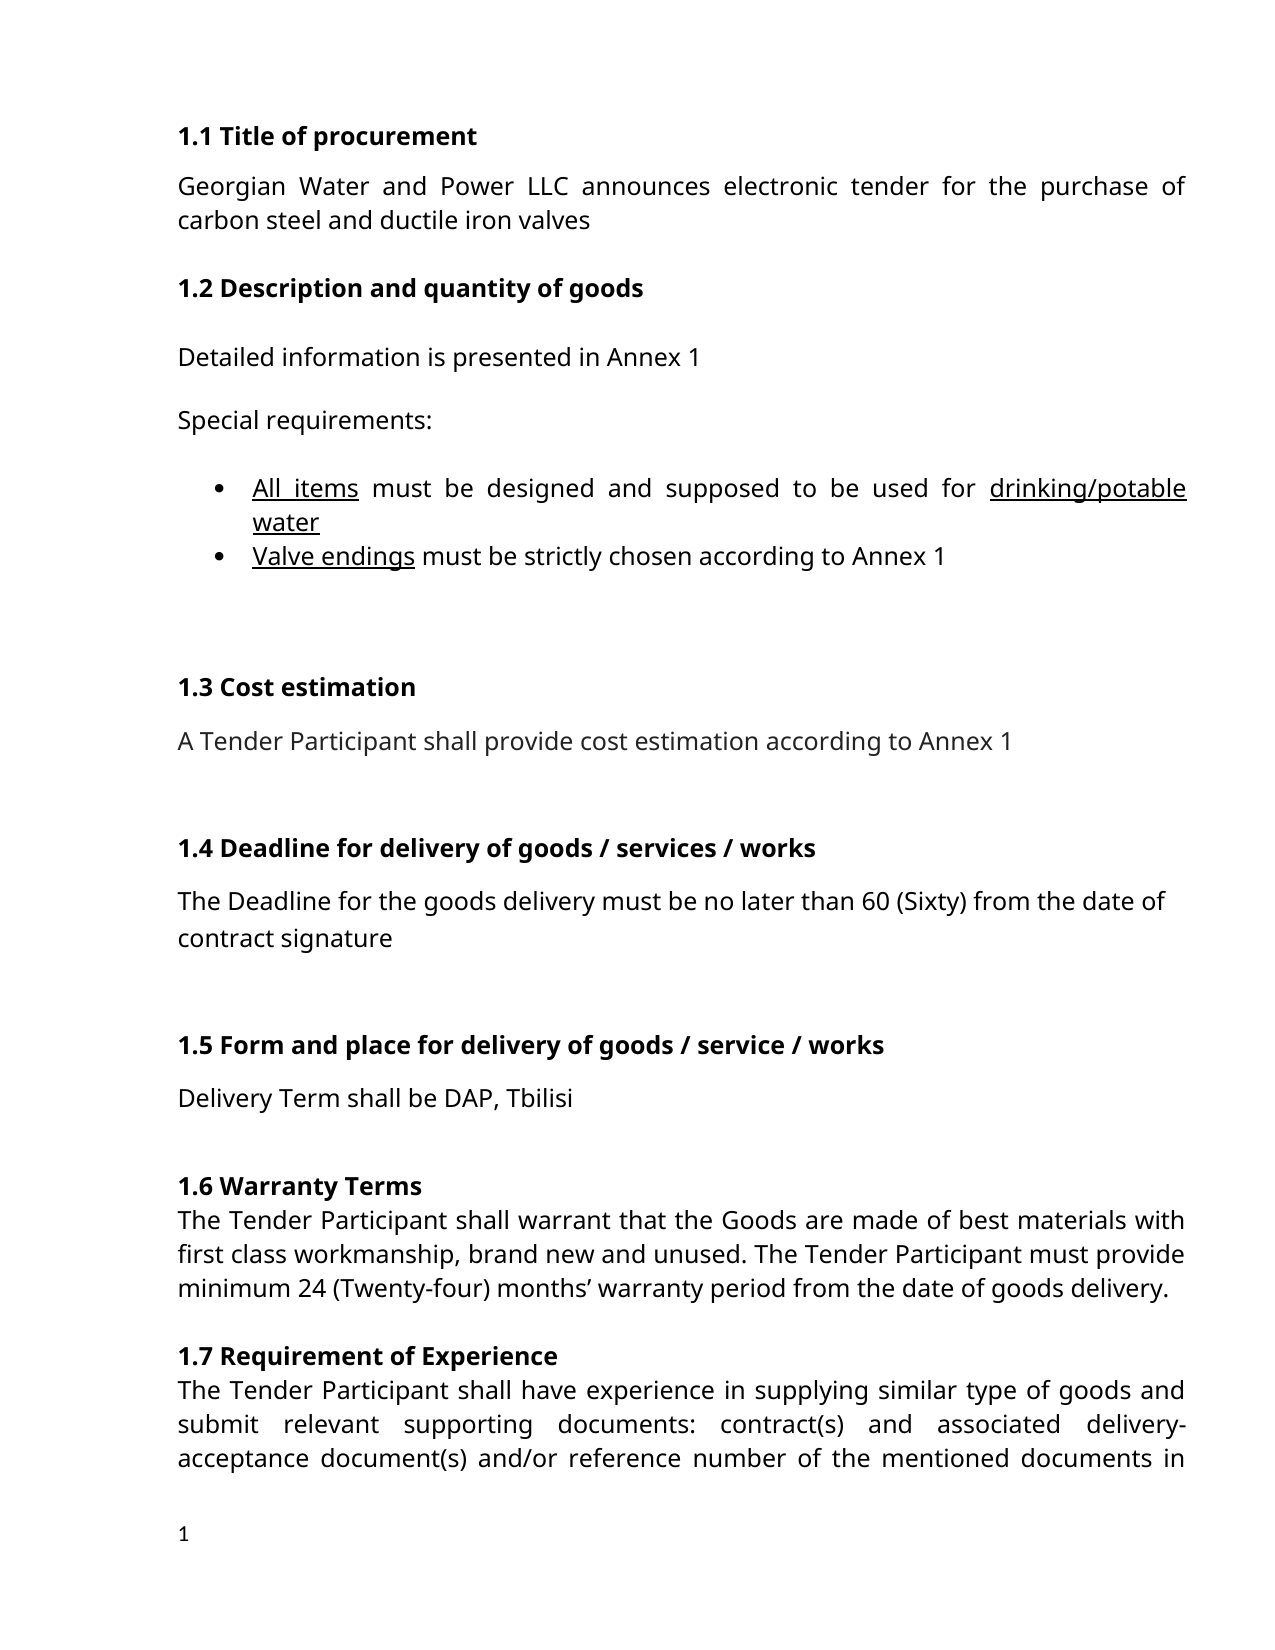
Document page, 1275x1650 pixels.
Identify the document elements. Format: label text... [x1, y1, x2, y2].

text The Tender Participant shall warrant that the Goods are made of best materials with first class workmanship, brand new and unused. The Tender Participant must provide minimum 24 (Twenty-four) months’ warranty period from the date of goods delivery. [177, 1202, 1186, 1304]
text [177, 1373, 1186, 1475]
text 1.7 Requirement of Experience [177, 1339, 1186, 1373]
text 1.1 Title of procurement [177, 118, 1186, 152]
text 1.2 Description and quantity of goods [177, 271, 1186, 305]
text 1.5 Form and place for delivery of goods / service / works [177, 1027, 1186, 1061]
text Georgian Water and Power LLC announces electronic tender for the purchase of carbon steel and ductile iron valves [177, 169, 1186, 237]
text 1.4 Deadline for delivery of goods / services / works [177, 830, 1186, 864]
text Detailed information is presented in Annex 1 [177, 339, 1186, 373]
text Special requirements: [177, 402, 1186, 436]
text The Deadline for the goods delivery must be no later than 60 (Sixty) from the date of contract signature [177, 884, 1186, 954]
text A Tender Participant shall provide cost estimation according to Annex 1 [177, 723, 1186, 757]
list All items must be designed and supposed to be used for drinking/potable water [215, 471, 1186, 539]
list Valve endings must be strictly chosen according to Annex 1 [215, 539, 1186, 573]
text 1.6 Warranty Terms [177, 1168, 1186, 1202]
text 1.3 Cost estimation [177, 670, 1186, 704]
text Delivery Term shall be DAP, Tbilisi [177, 1081, 1186, 1115]
